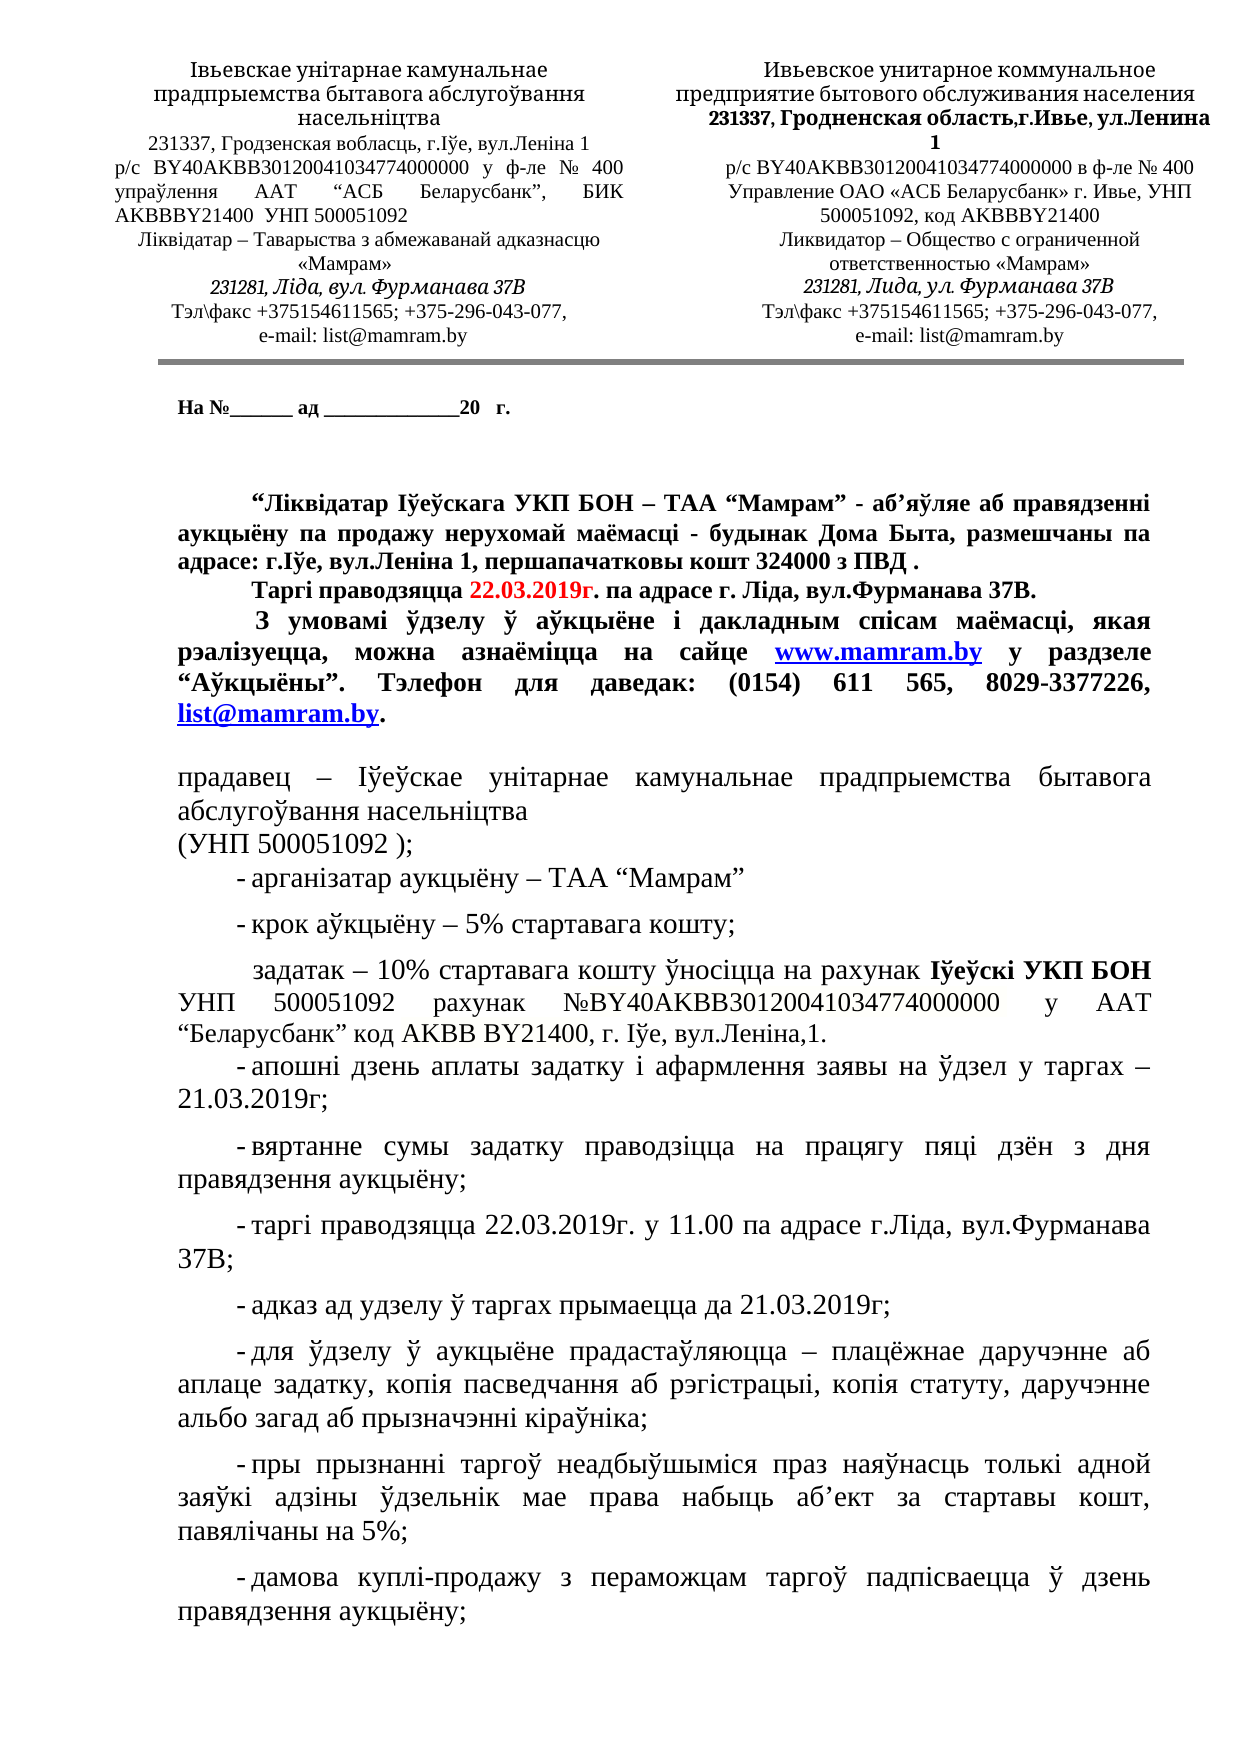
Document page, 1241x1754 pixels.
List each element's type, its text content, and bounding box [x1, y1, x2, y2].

text задатак – 10% стартавага кошту ўносіцца на рахунак Іўеўскі УКП БОН УНП 500051092 рахунак №BY40AKBB30120041034774000000 у ААТ “Беларусбанк” код AKBB BY21400, г. Іўе, вул.Леніна,1. [177, 952, 1152, 1048]
list апошні дзень аплаты задатку і афармлення заявы на ўдзел у таргах – 21.03.2019г; [177, 1048, 1152, 1115]
table_header [635, 59, 694, 347]
table_header Івьевскае унітарнае камунальнае прадпрыемства бытавога абслугоўвання насельніцтва 231337, Гродзенская вобласць, г.Іўе, вул.Леніна 1 р/с BY40AKBB30120041034774000000 у ф-ле № 400 упраўлення ААТ “АСБ Беларусбанк”, БИК AKBBBY21400 УНП 500051092 Ліквідатар – Таварыства з абмежаванай адказнасцю «Мамрам» 231281, Ліда, вул. Фурманава 37В Тэл\факс +375154611565; +375-296-043-077, е-mail: list@mamram.by [103, 59, 635, 347]
list вяртанне сумы задатку праводзіцца на працягу пяці дзён з дня правядзення аукцыёну; [177, 1128, 1152, 1195]
list пры прызнанні таргоў неадбыўшыміся праз наяўнасць толькі адной заяўкі адзіны ўдзельнік мае права набыць аб’ект за стартавы кошт, павялічаны на 5%; [177, 1446, 1152, 1547]
text (УНП 500051092 ); [177, 827, 1152, 860]
text Таргі праводзяцца 22.03.2019г. па адрасе г. Ліда, вул.Фурманава 37В. [177, 575, 1152, 604]
text “Ліквідатар Іўеўскага УКП БОН – ТАА “Мамрам” - аб’яўляе аб правядзенні аукцыёну па продажу нерухомай маёмасці - будынак Дома Быта, размешчаны па адрасе: г.Іўе, вул.Леніна 1, першапачатковы кошт 324000 з ПВД . [177, 486, 1152, 575]
list адказ ад удзелу ў таргах прымаецца да 21.03.2019г; [177, 1287, 1152, 1320]
text На №______ ад _____________20 г. [177, 395, 1152, 419]
text З умовамі ўдзелу ў аўкцыёне і дакладным спісам маёмасці, якая рэалізуецца, можна азнаёміцца на сайце www.mamram.by у раздзеле “Аўкцыёны”. Тэлефон для даведак: (0154) 611 565, 8029-3377226, list@mamram.by. [177, 604, 1152, 728]
list арганізатар аукцыёну – ТАА “Мамрам” [177, 860, 1152, 894]
list для ўдзелу ў аукцыёне прадастаўляюцца – плацёжнае даручэнне аб аплаце задатку, копія пасведчання аб рэгістрацыі, копія статуту, даручэнне альбо загад аб прызначэнні кіраўніка; [177, 1333, 1152, 1433]
list крок аўкцыёну – 5% стартавага кошту; [177, 906, 1152, 940]
list таргі праводзяцца 22.03.2019г. у 11.00 па адрасе г.Ліда, вул.Фурманава 37В; [177, 1207, 1152, 1274]
subtitle прадавец – Іўеўскае унітарнае камунальнае прадпрыемства бытавога абслугоўвання насельніцтва [177, 759, 1152, 827]
table_header Ивьевское унитарное коммунальное предприятие бытового обслуживания населения 231337, Гродненская область,г.Ивье, ул.Ленина 1 р/с BY40AKBB30120041034774000000 в ф-ле № 400 Управление ОАО «АСБ Беларусбанк» г. Ивье, УНП 500051092, код AKBBBY21400 Ликвидатор – Общество с ограниченной ответственностью «Мамрам» 231281, Лида, ул. Фурманава 37В Тэл\факс +375154611565; +375-296-043-077, е-mail: list@mamram.by [694, 59, 1226, 347]
list дамова куплі-продажу з пераможцам таргоў падпісваецца ў дзень правядзення аукцыёну; [177, 1559, 1152, 1626]
